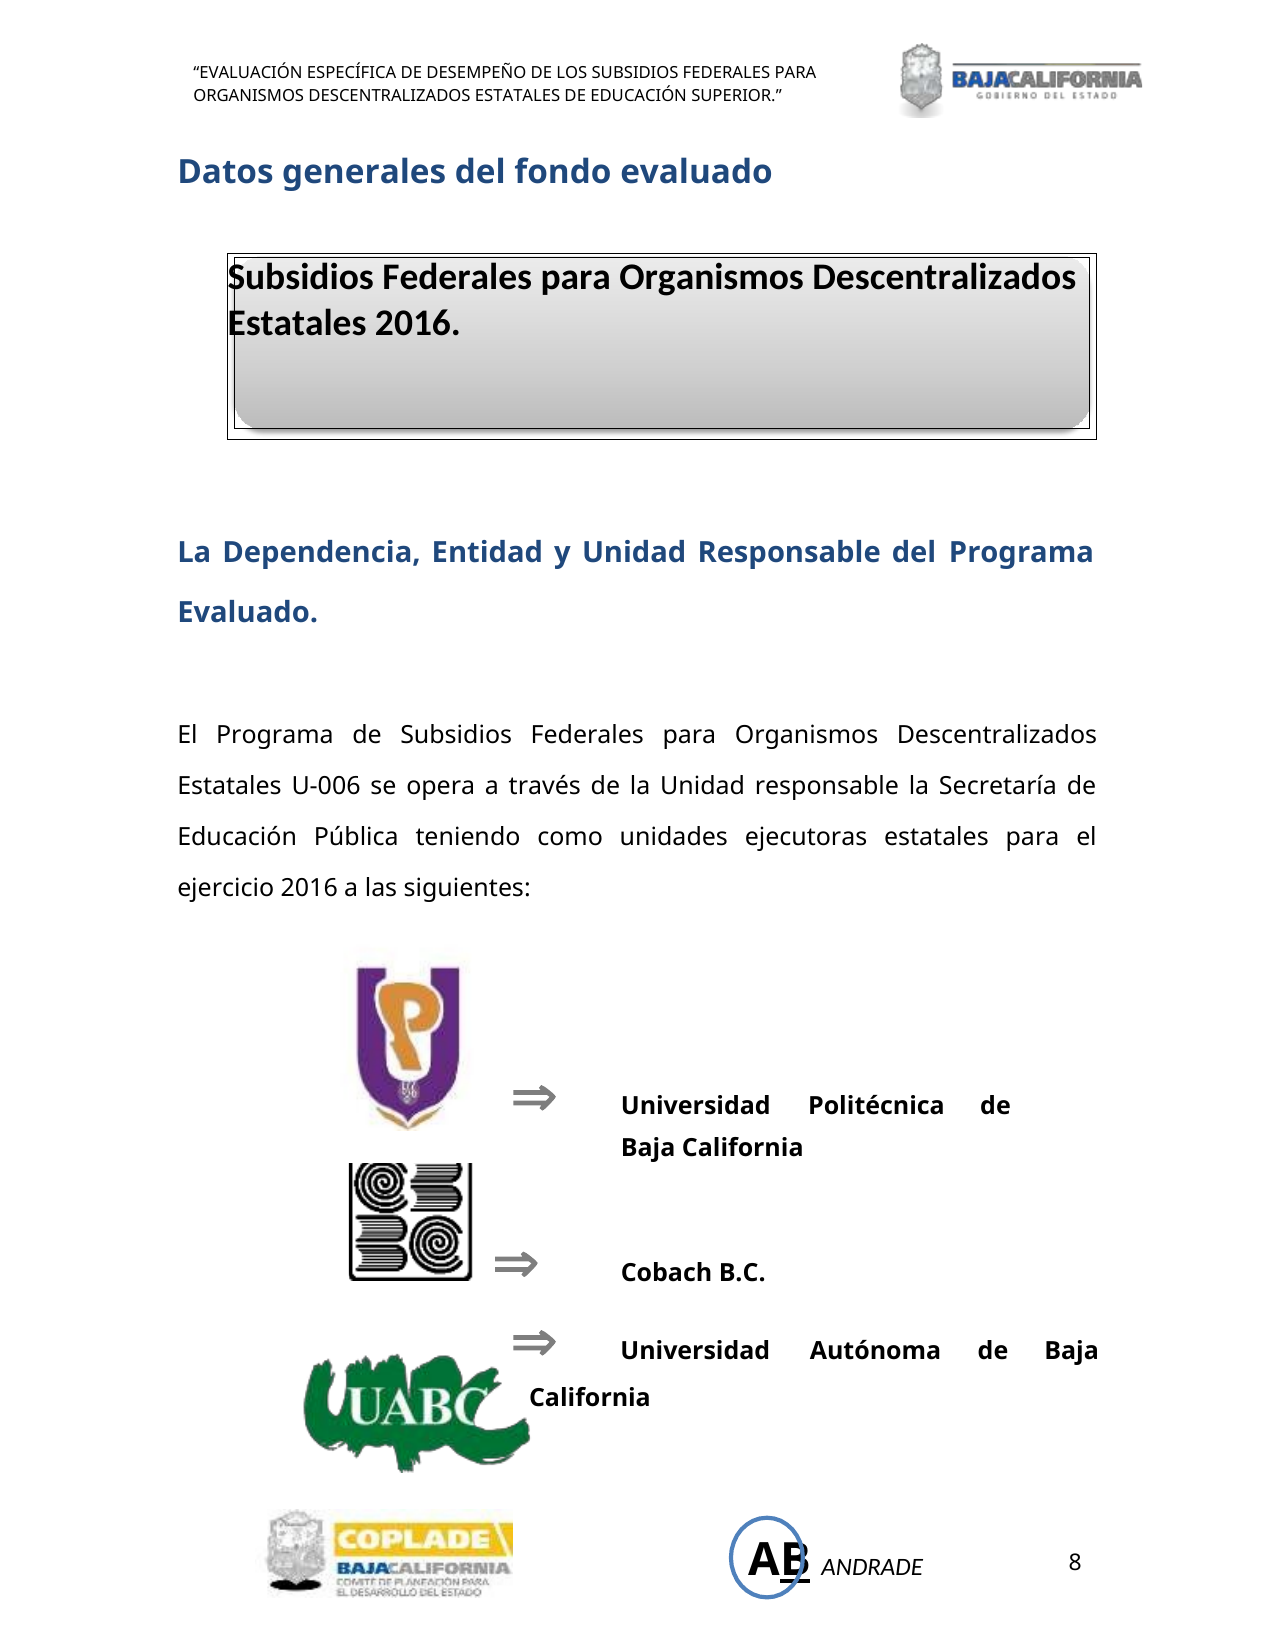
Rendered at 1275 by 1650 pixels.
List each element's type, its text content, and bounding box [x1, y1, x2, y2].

picture [279, 1338, 552, 1380]
picture [348, 1163, 477, 1281]
picture [279, 1414, 552, 1473]
text California [202, 1380, 977, 1414]
subtitle La Dependencia, Entidad y Unidad Responsable del Programa Evaluado. [177, 531, 1094, 631]
text  Universidad Autónoma de Baja [511, 1307, 1125, 1373]
text  Cobach B.C. [349, 1179, 1125, 1307]
text  Universidad Politécnica de Baja California [511, 1074, 1098, 1164]
subtitle Datos generales del fondo evaluado [177, 148, 1125, 193]
picture [255, 1509, 1003, 1598]
picture [319, 923, 494, 1131]
text El Programa de Subsidios Federales para Organismos Descentralizados Estatales U-006 se opera a través de la Unidad responsable la Secretaría de Educación Pública teniendo como unidades ejecutoras estatales para el ejercicio 2016 a las siguientes: [177, 716, 1098, 903]
picture [228, 254, 1096, 439]
picture [235, 258, 1089, 428]
picture [893, 43, 1143, 118]
